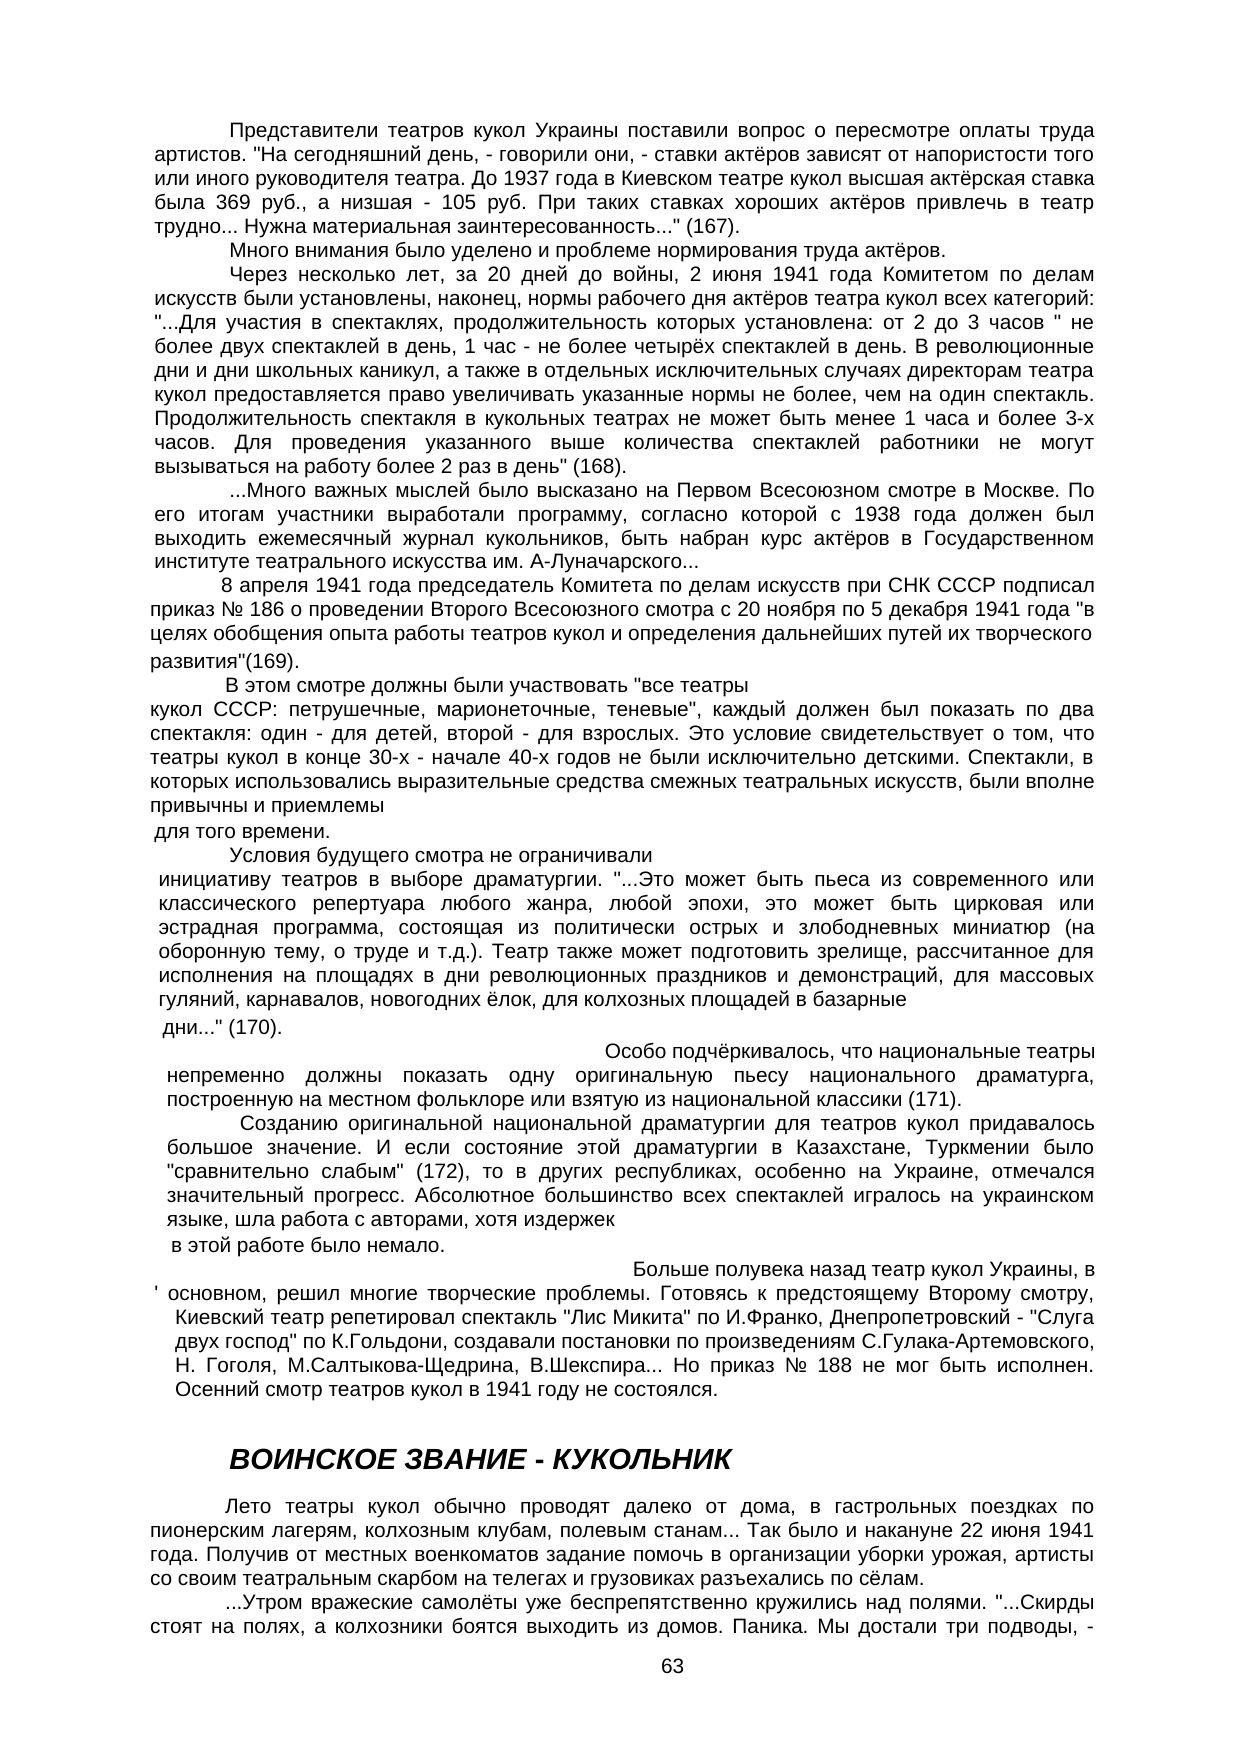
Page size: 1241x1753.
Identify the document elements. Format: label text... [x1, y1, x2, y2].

text кукол СССР: петрушечные, марионеточные, теневые", каждый должен был показать по два спектакля: один - для детей, второй - для взрослых. Это условие свидетельствует о том, что театры кукол в конце 30-х - начале 40-х годов не были исключительно детскими. Спектакли, в которых использовались выразительные средства смежных театральных искусств, были вполне привычны и приемлемы [150, 697, 1096, 817]
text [150, 1590, 1096, 1638]
text Условия будущего смотра не ограничивали [229, 843, 1096, 867]
text Больше полувека назад театр кукол Украины, в [150, 1257, 1096, 1281]
text ...Много важных мыслей было высказано на Первом Всесоюзном смотре в Москве. По его итогам участники выработали программу, согласно которой с 1938 года должен был выходить ежемесячный журнал кукольников, быть набран курс актёров в Государственном институте театрального искусства им. А-Луначарского... [154, 477, 1096, 573]
text Созданию оригинальной национальной драматургии для театров кукол придавалось большое значение. И если состояние этой драматургии в Казахстане, Туркмении было "сравнительно слабым" (172), то в других республиках, особенно на Украине, отмечался значительный прогресс. Абсолютное большинство всех спектаклей игралось на украинском языке, шла работа с авторами, хотя издержек [167, 1111, 1096, 1231]
text В этом смотре должны были участвовать "все театры [225, 673, 1096, 697]
text для того времени. [154, 819, 1096, 843]
text Через несколько лет, за 20 дней до войны, 2 июня 1941 года Комитетом по делам искусств были установлены, наконец, нормы рабочего дня актёров театра кукол всех категорий: "...Для участия в спектаклях, продолжительность которых установлена: от 2 до 3 часов " не более двух спектаклей в день, 1 час - не более четырёх спектаклей в день. В революционные дни и дни школьных каникул, а также в отдельных исключительных случаях директорам театра кукол предоставляется право увеличивать указанные нормы не более, чем на один спектакль. Продолжительность спектакля в кукольных театрах не может быть менее 1 часа и более 3-х часов. Для проведения указанного выше количества спектаклей работники не могут вызываться на работу более 2 раз в день" (168). [154, 262, 1096, 477]
text Представители театров кукол Украины поставили вопрос о пересмотре оплаты труда артистов. "На сегодняшний день, - говорили они, - ставки актёров зависят от напористости того или иного руководителя театра. До 1937 года в Киевском театре кукол высшая актёрская ставка была 369 руб., а низшая - 105 руб. При таких ставках хороших актёров привлечь в театр трудно... Нужна материальная заинтересованность..." (167). [154, 118, 1096, 238]
text Особо подчёркивалось, что национальные театры [150, 1039, 1096, 1063]
text в этой работе было немало. [171, 1233, 1096, 1257]
text Много внимания было уделено и проблеме нормирования труда актёров. [154, 238, 1096, 262]
text дни..." (170). [162, 1015, 1096, 1039]
text 8 апреля 1941 года председатель Комитета по делам искусств при СНК СССР подписал приказ № 186 о проведении Второго Всесоюзного смотра с 20 ноября по 5 декабря 1941 года "в целях обобщения опыта работы театров кукол и определения дальнейших путей их творческого [150, 573, 1096, 645]
text ' основном, решил многие творческие проблемы. Готовясь к предстоящему Второму смотру, Киевский театр репетировал спектакль "Лис Микита" по И.Франко, Днепропетровский - "Слуга двух господ" по К.Гольдони, создавали постановки по произведениям С.Гулака-Артемовского, Н. Гоголя, М.Салтыкова-Щедрина, В.Шекспира... Но приказ № 188 не мог быть исполнен. Осенний смотр театров кукол в 1941 году не состоялся. [154, 1281, 1096, 1400]
text инициативу театров в выборе драматургии. "...Это может быть пьеса из современного или классического репертуара любого жанра, любой эпохи, это может быть цирковая или эстрадная программа, состоящая из политически острых и злободневных миниатюр (на оборонную тему, о труде и т.д.). Театр также может подготовить зрелище, рассчитанное для исполнения на площадях в дни революционных праздников и демонстраций, для массовых гуляний, карнавалов, новогодних ёлок, для колхозных площадей в базарные [158, 867, 1096, 1011]
text развития"(169). [150, 649, 1096, 673]
text ВОИНСКОЕ ЗВАНИЕ - КУКОЛЬНИК [154, 1442, 1096, 1476]
text непременно должны показать одну оригинальную пьесу национального драматурга, построенную на местном фольклоре или взятую из национальной классики (171). [167, 1063, 1096, 1111]
text Лето театры кукол обычно проводят далеко от дома, в гастрольных поездках по пионерским лагерям, колхозным клубам, полевым станам... Так было и накануне 22 июня 1941 года. Получив от местных военкоматов задание помочь в организации уборки урожая, артисты со своим театральным скарбом на телегах и грузовиках разъехались по сёлам. [150, 1494, 1096, 1590]
